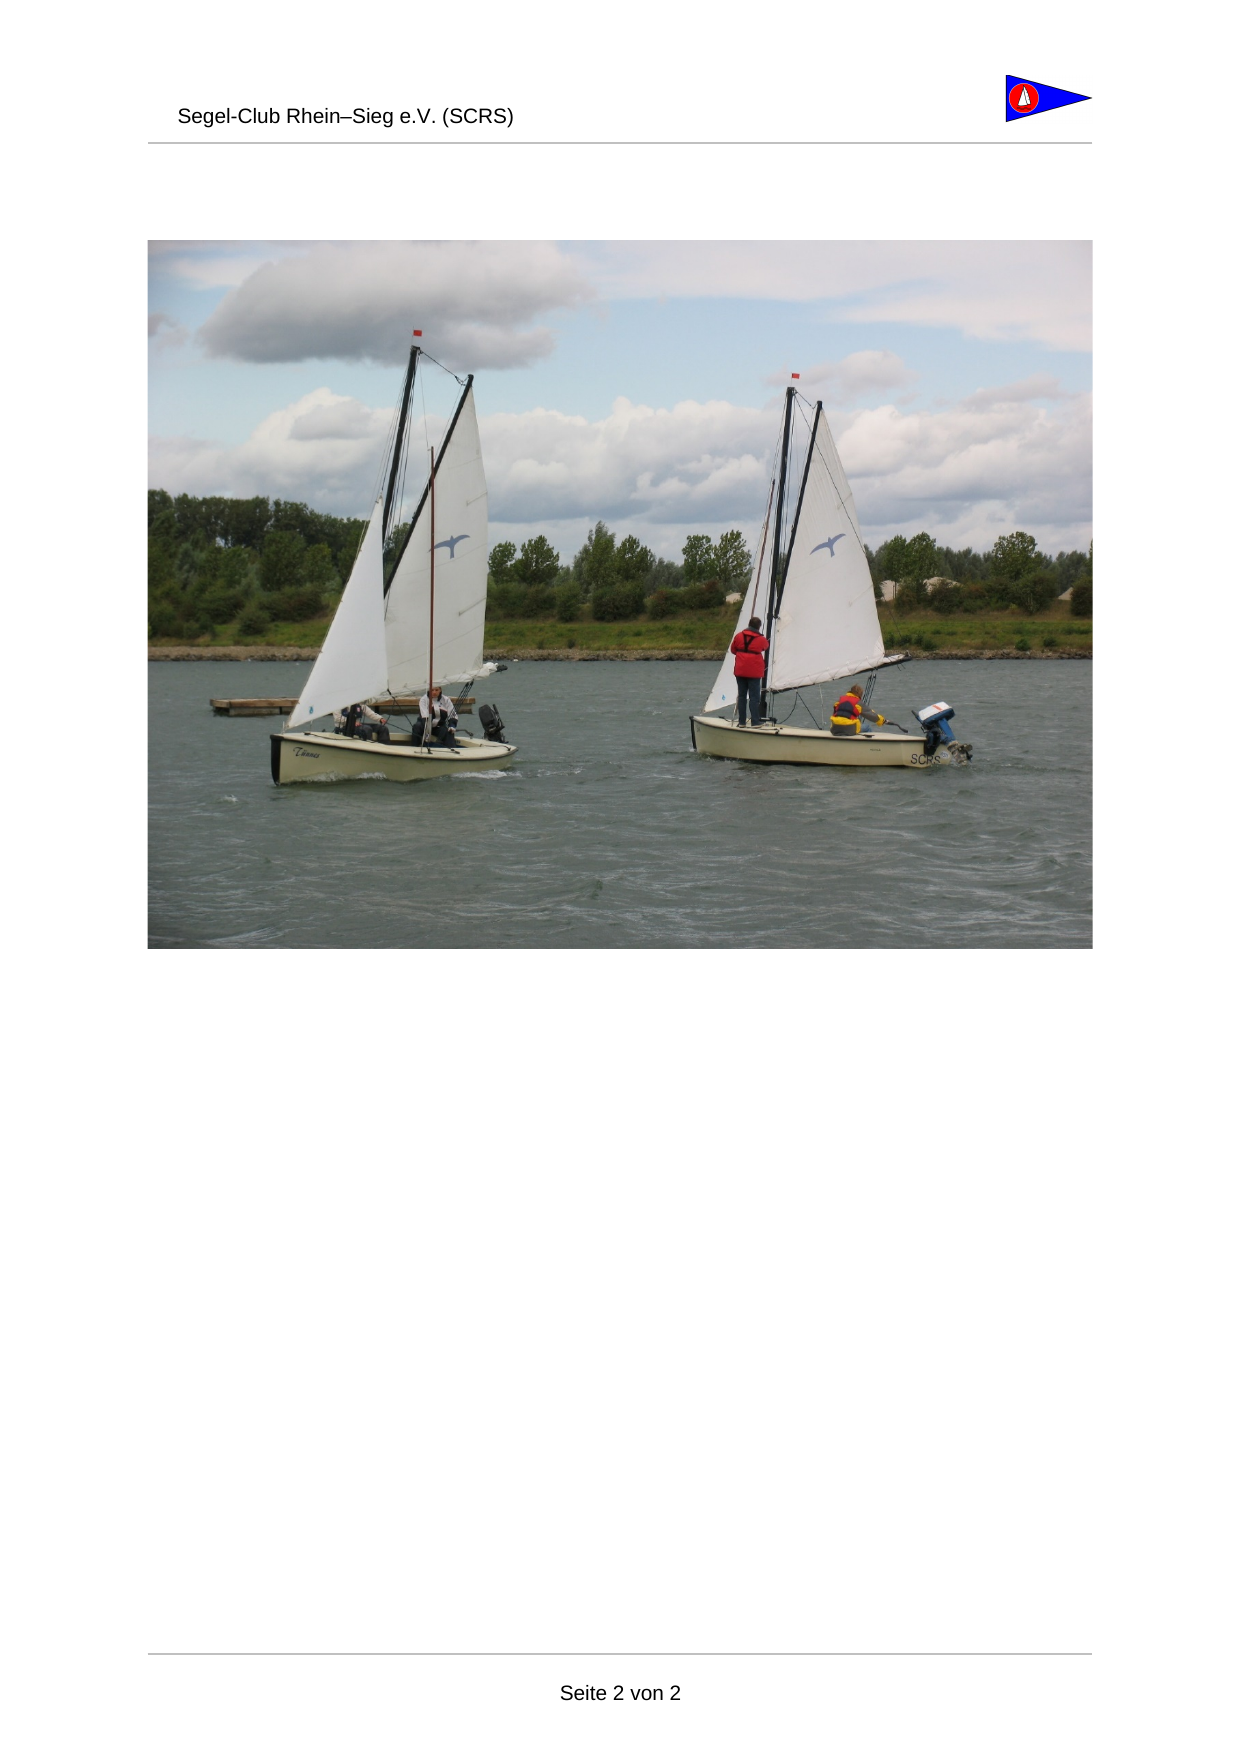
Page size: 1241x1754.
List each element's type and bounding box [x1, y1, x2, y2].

picture [147, 240, 1093, 949]
picture [1005, 75, 1093, 124]
